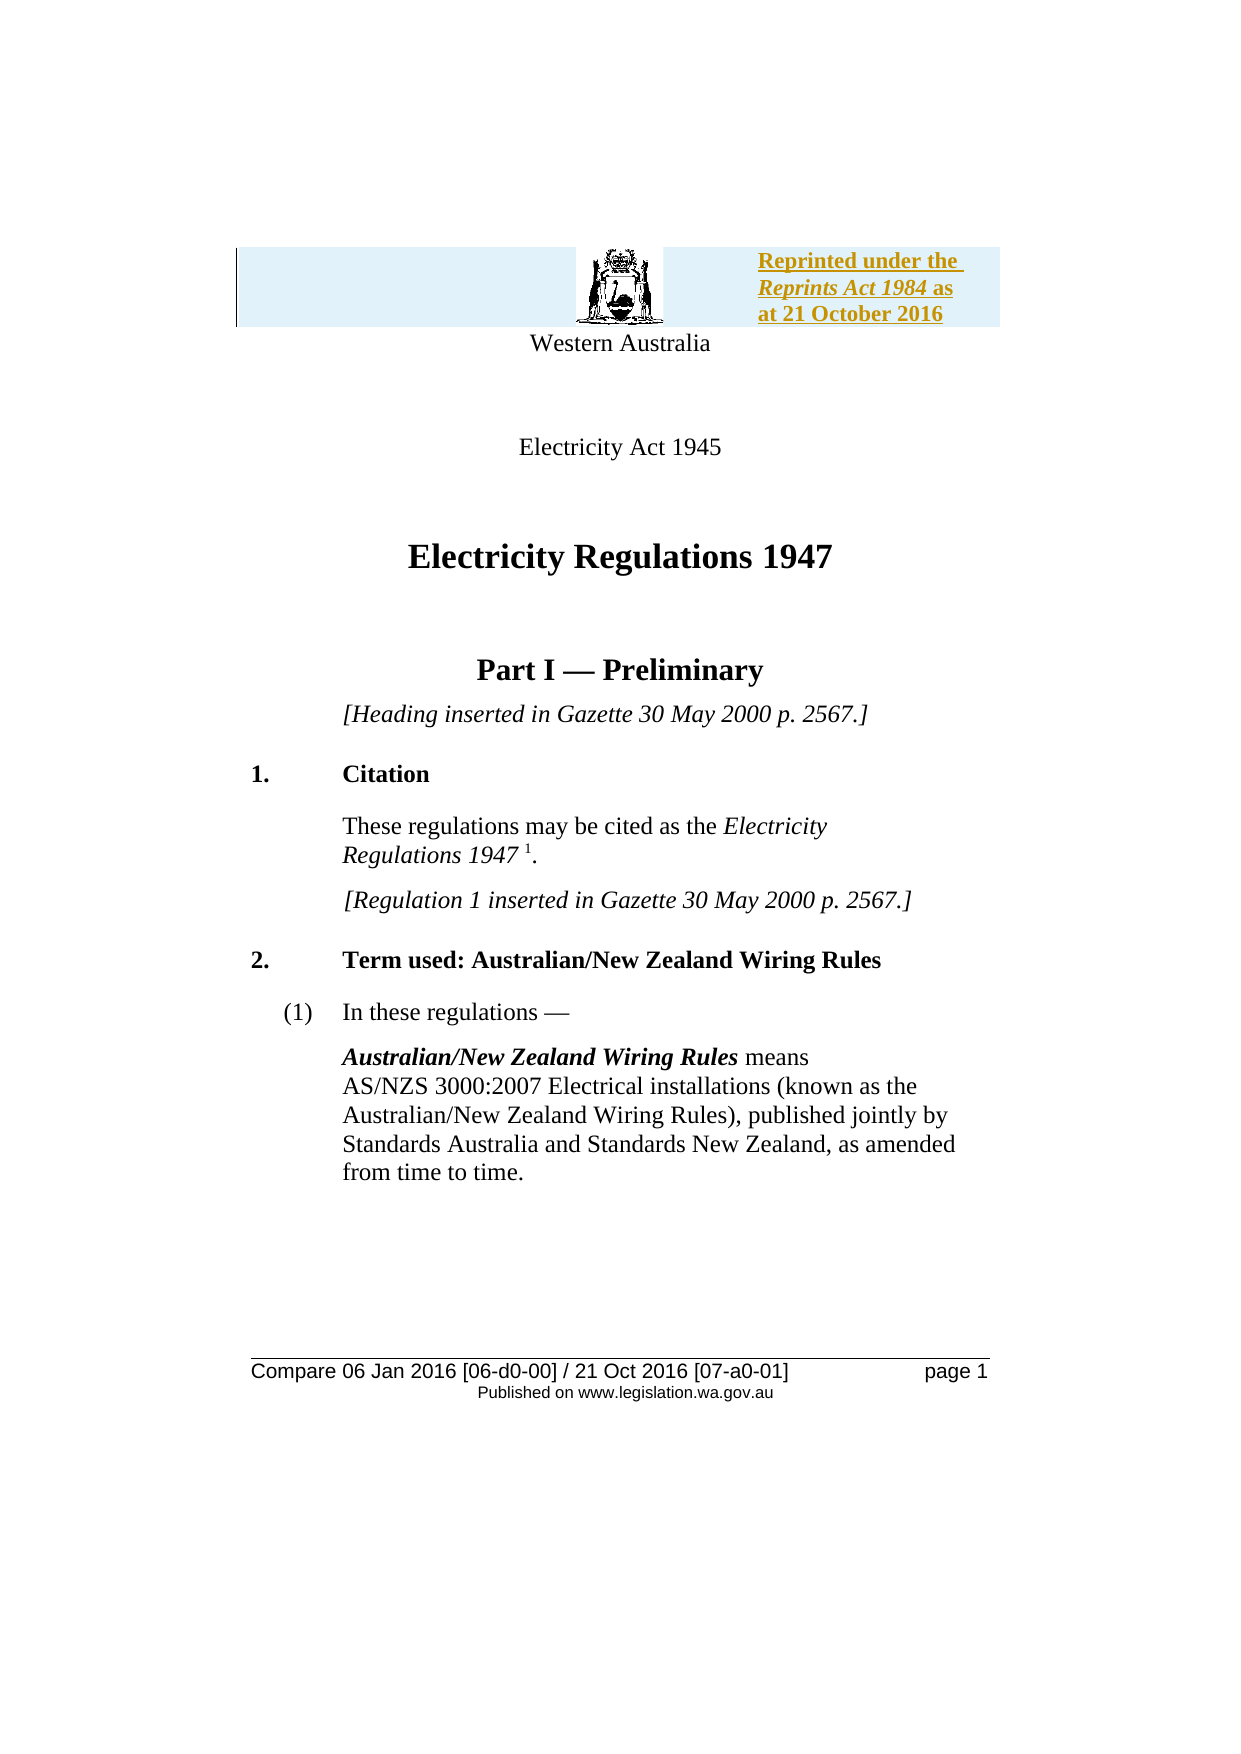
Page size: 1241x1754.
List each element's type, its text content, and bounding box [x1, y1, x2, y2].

subtitle 1. Citation [251, 759, 990, 788]
subtitle [Heading inserted in Gazette 30 May 2000 p. 2567.] [251, 699, 990, 728]
text [Regulation 1 inserted in Gazette 30 May 2000 p. 2567.] [251, 885, 990, 914]
subtitle 2. Term used: Australian/New Zealand Wiring Rules [251, 945, 990, 974]
picture [575, 247, 664, 326]
text Western Australia [251, 328, 990, 357]
text Australian/New Zealand Wiring Rules means AS/NZS 3000:2007 Electrical installations (known as the Australian/New Zealand Wiring Rules), published jointly by Standards Australia and Standards New Zealand, as amended from time to time. [251, 1042, 990, 1186]
subtitle Part I — Preliminary [251, 651, 990, 687]
text Electricity Regulations 1947 [251, 535, 990, 576]
text Electricity Act 1945 [251, 432, 990, 460]
text (1) In these regulations — [251, 997, 990, 1026]
text These regulations may be cited as the Electricity Regulations 1947 1. [251, 811, 990, 869]
